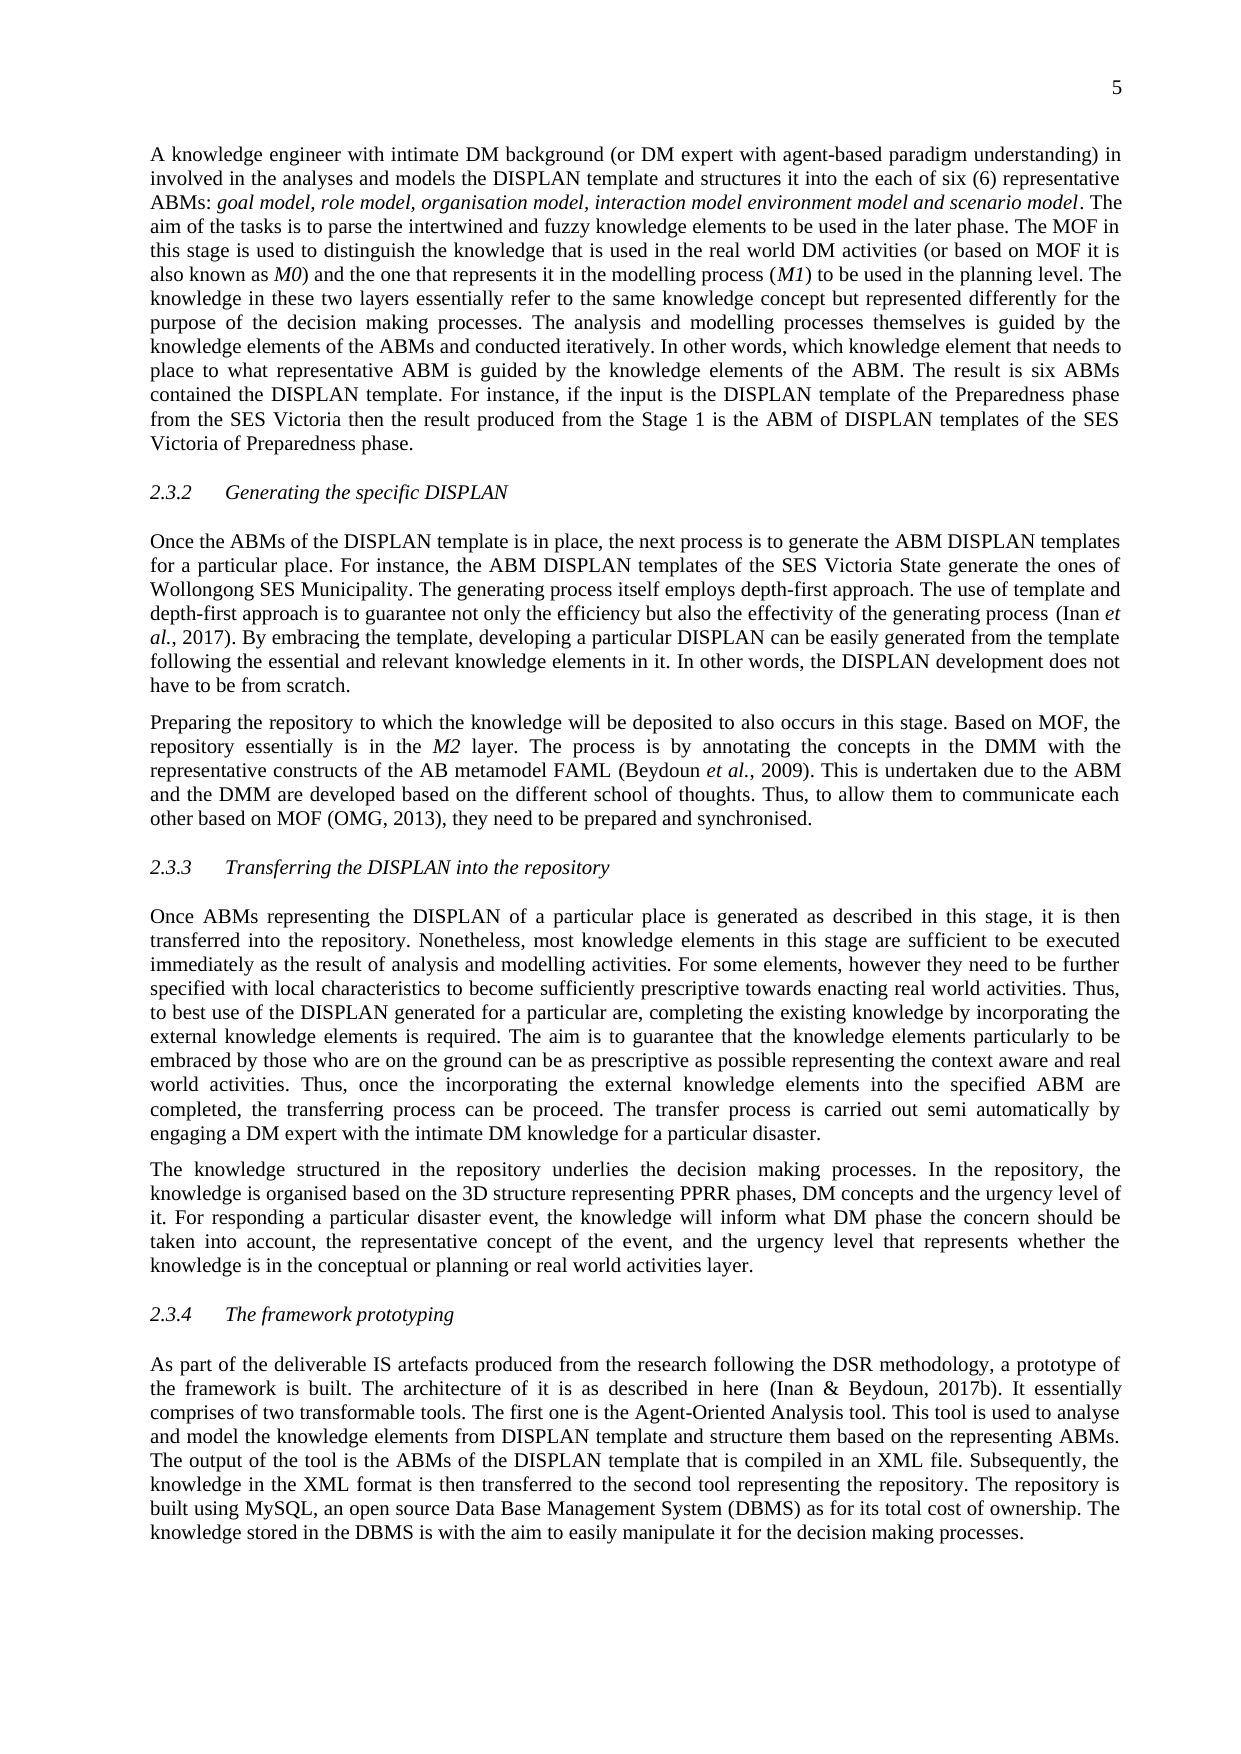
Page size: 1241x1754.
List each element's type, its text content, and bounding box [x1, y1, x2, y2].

subtitle The framework prototyping [150, 1302, 1122, 1326]
text A knowledge engineer with intimate DM background (or DM expert with agent-based paradigm understanding) in involved in the analyses and models the DISPLAN template and structures it into the each of six (6) representative ABMs: goal model, role model, organisation model, interaction model environment model and scenario model. The aim of the tasks is to parse the intertwined and fuzzy knowledge elements to be used in the later phase. The MOF in this stage is used to distinguish the knowledge that is used in the real world DM activities (or based on MOF it is also known as M0) and the one that represents it in the modelling process (M1) to be used in the planning level. The knowledge in these two layers essentially refer to the same knowledge concept but represented differently for the purpose of the decision making processes. The analysis and modelling processes themselves is guided by the knowledge elements of the ABMs and conducted iteratively. In other words, which knowledge element that needs to place to what representative ABM is guided by the knowledge elements of the ABM. The result is six ABMs contained the DISPLAN template. For instance, if the input is the DISPLAN template of the Preparedness phase from the SES Victoria then the result produced from the Stage 1 is the ABM of DISPLAN templates of the SES Victoria of Preparedness phase. [150, 142, 1122, 454]
subtitle Transferring the DISPLAN into the repository [150, 855, 1122, 879]
subtitle Generating the specific DISPLAN [150, 479, 1122, 504]
text The knowledge structured in the repository underlies the decision making processes. In the repository, the knowledge is organised based on the 3D structure representing PPRR phases, DM concepts and the urgency level of it. For responding a particular disaster event, the knowledge will inform what DM phase the concern should be taken into account, the representative concept of the event, and the urgency level that represents whether the knowledge is in the conceptual or planning or real world activities layer. [150, 1157, 1122, 1277]
text Once the ABMs of the DISPLAN template is in place, the next process is to generate the ABM DISPLAN templates for a particular place. For instance, the ABM DISPLAN templates of the SES Victoria State generate the ones of Wollongong SES Municipality. The generating process itself employs depth-first approach. The use of template and depth-first approach is to guarantee not only the efficiency but also the effectivity of the generating process (Inan et al., 2017). By embracing the template, developing a particular DISPLAN can be easily generated from the template following the essential and relevant knowledge elements in it. In other words, the DISPLAN development does not have to be from scratch. [150, 529, 1122, 697]
text As part of the deliverable IS artefacts produced from the research following the DSR methodology, a prototype of the framework is built. The architecture of it is as described in here (Inan & Beydoun, 2017b). It essentially comprises of two transformable tools. The first one is the Agent-Oriented Analysis tool. This tool is used to analyse and model the knowledge elements from DISPLAN template and structure them based on the representing ABMs. The output of the tool is the ABMs of the DISPLAN template that is compiled in an XML file. Subsequently, the knowledge in the XML format is then transferred to the second tool representing the repository. The repository is built using MySQL, an open source Data Base Management System (DBMS) as for its total cost of ownership. The knowledge stored in the DBMS is with the aim to easily manipulate it for the decision making processes. [150, 1351, 1122, 1544]
text Once ABMs representing the DISPLAN of a particular place is generated as described in this stage, it is then transferred into the repository. Nonetheless, most knowledge elements in this stage are sufficient to be executed immediately as the result of analysis and modelling activities. For some elements, however they need to be further specified with local characteristics to become sufficiently prescriptive towards enacting real world activities. Thus, to best use of the DISPLAN generated for a particular are, completing the existing knowledge by incorporating the external knowledge elements is required. The aim is to guarantee that the knowledge elements particularly to be embraced by those who are on the ground can be as prescriptive as possible representing the context aware and real world activities. Thus, once the incorporating the external knowledge elements into the specified ABM are completed, the transferring process can be proceed. The transfer process is carried out semi automatically by engaging a DM expert with the intimate DM knowledge for a particular disaster. [150, 904, 1122, 1144]
text Preparing the repository to which the knowledge will be deposited to also occurs in this stage. Based on MOF, the repository essentially is in the M2 layer. The process is by annotating the concepts in the DMM with the representative constructs of the AB metamodel FAML (Beydoun et al., 2009). This is undertaken due to the ABM and the DMM are developed based on the different school of thoughts. Thus, to allow them to communicate each other based on MOF (OMG, 2013), they need to be prepared and synchronised. [150, 709, 1122, 830]
